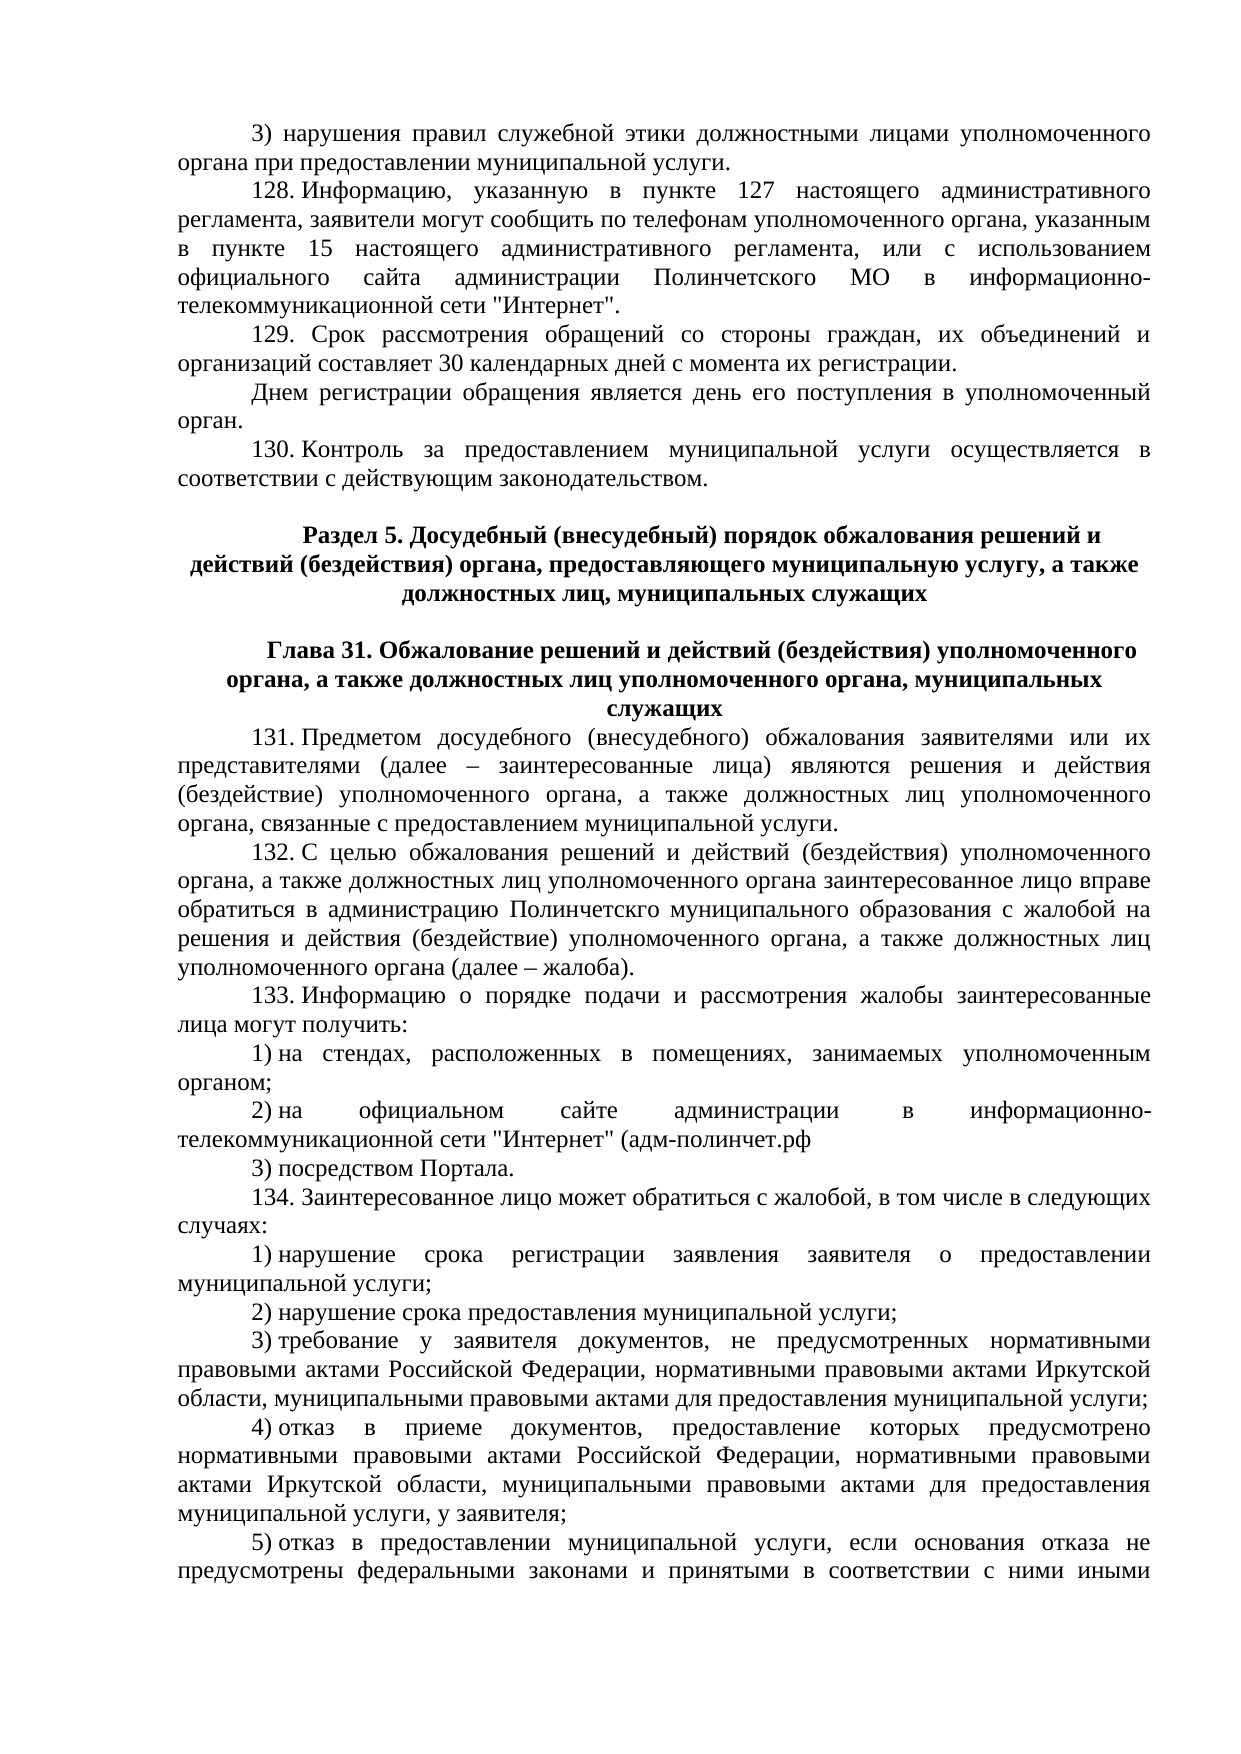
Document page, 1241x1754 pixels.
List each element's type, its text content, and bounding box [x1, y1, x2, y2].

text 130. Контроль за предоставлением муниципальной услуги осуществляется в соответствии с действующим законодательством. [177, 434, 1152, 492]
text 2) на официальном сайте администрации в информационно-телекоммуникационной сети "Интернет" (адм-полинчет.рф [177, 1096, 1152, 1153]
text 132. С целью обжалования решений и действий (бездействия) уполномоченного органа, а также должностных лиц уполномоченного органа заинтересованное лицо вправе обратиться в администрацию Полинчетскго муниципального образования с жалобой на решения и действия (бездействие) уполномоченного органа, а также должностных лиц уполномоченного органа (далее – жалоба). [177, 837, 1152, 981]
text 134. Заинтересованное лицо может обратиться с жалобой, в том числе в следующих случаях: [177, 1182, 1152, 1239]
text Глава 31. Обжалование решений и действий (бездействия) уполномоченного органа, а также должностных лиц уполномоченного органа, муниципальных служащих [177, 636, 1152, 722]
text 3) требование у заявителя документов, не предусмотренных нормативными правовыми актами Российской Федерации, нормативными правовыми актами Иркутской области, муниципальными правовыми актами для предоставления муниципальной услуги; [177, 1326, 1152, 1412]
text 129. Срок рассмотрения обращений со стороны граждан, их объединений и организаций составляет 30 календарных дней с момента их регистрации. [177, 319, 1152, 377]
text 1) на стендах, расположенных в помещениях, занимаемых уполномоченным органом; [177, 1038, 1152, 1096]
text 4) отказ в приеме документов, предоставление которых предусмотрено нормативными правовыми актами Российской Федерации, нормативными правовыми актами Иркутской области, муниципальными правовыми актами для предоставления муниципальной услуги, у заявителя; [177, 1412, 1152, 1527]
text 1) нарушение срока регистрации заявления заявителя о предоставлении муниципальной услуги; [177, 1239, 1152, 1297]
text 3) посредством Портала. [177, 1153, 1152, 1182]
text 3) нарушения правил служебной этики должностными лицами уполномоченного органа при предоставлении муниципальной услуги. [177, 118, 1152, 176]
text Раздел 5. Досудебный (внесудебный) порядок обжалования решений и действий (бездействия) органа, предоставляющего муниципальную услугу, а также должностных лиц, муниципальных служащих [177, 521, 1152, 607]
text 133. Информацию о порядке подачи и рассмотрения жалобы заинтересованные лица могут получить: [177, 981, 1152, 1038]
text 128. Информацию, указанную в пункте 127 настоящего административного регламента, заявители могут сообщить по телефонам уполномоченного органа, указанным в пункте 15 настоящего административного регламента, или с использованием официального сайта администрации Полинчетского МО в информационно-телекоммуникационной сети "Интернет". [177, 176, 1152, 319]
text 2) нарушение срока предоставления муниципальной услуги; [177, 1297, 1152, 1326]
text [177, 1527, 1152, 1584]
text Днем регистрации обращения является день его поступления в уполномоченный орган. [177, 377, 1152, 434]
text 131. Предметом досудебного (внесудебного) обжалования заявителями или их представителями (далее – заинтересованные лица) являются решения и действия (бездействие) уполномоченного органа, а также должностных лиц уполномоченного органа, связанные с предоставлением муниципальной услуги. [177, 722, 1152, 837]
